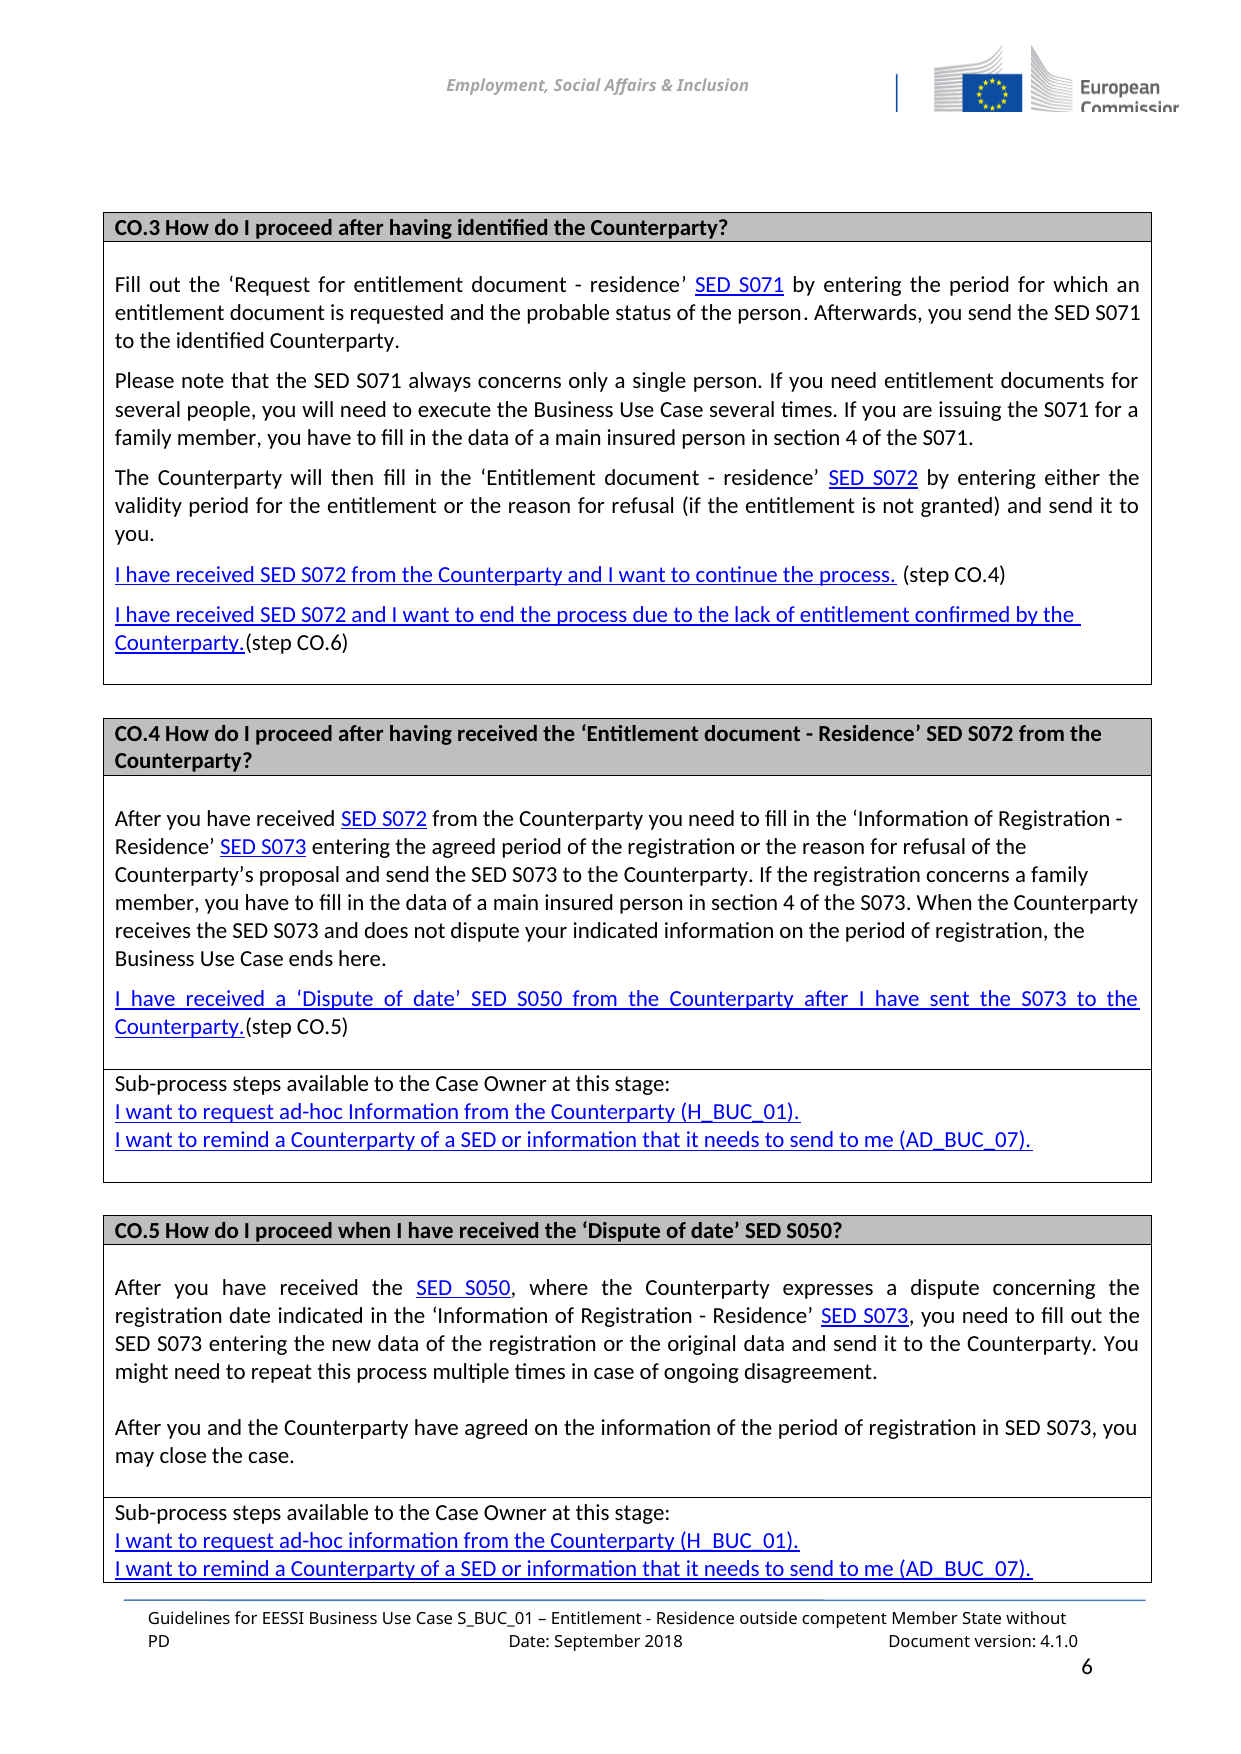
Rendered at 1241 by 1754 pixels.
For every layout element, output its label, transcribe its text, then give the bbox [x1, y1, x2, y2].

table_header CO.4 How do I proceed after having received the ‘Entitlement document - Residence’ SED S072 from the Counterparty? [104, 719, 1151, 775]
table_cell Sub-process steps available to the Case Owner at this stage: I want to request ad-hoc Information from the Counterparty (H_BUC_01). I want to remind a Counterparty of a SED or information that it needs to send to me (AD_BUC_07). [104, 1070, 1151, 1182]
table_cell Fill out the ‘Request for entitlement document - residence’ SED S071 by entering the period for which an entitlement document is requested and the probable status of the person. Afterwards, you send the SED S071 to the identified Counterparty. Please note that the SED S071 always concerns only a single person. If you need entitlement documents for several people, you will need to execute the Business Use Case several times. If you are issuing the S071 for a family member, you have to fill in the data of a main insured person in section 4 of the S071. The Counterparty will then fill in the ‘Entitlement document - residence’ SED S072 by entering either the validity period for the entitlement or the reason for refusal (if the entitlement is not granted) and send it to you. I have received SED S072 from the Counterparty and I want to continue the process. (step CO.4) I have received SED S072 and I want to end the process due to the lack of entitlement confirmed by the Counterparty.(step CO.6) [104, 242, 1151, 684]
table_cell After you have received the SED S050, where the Counterparty expresses a dispute concerning the registration date indicated in the ‘Information of Registration - Residence’ SED S073, you need to fill out the SED S073 entering the new data of the registration or the original data and send it to the Counterparty. You might need to repeat this process multiple times in case of ongoing disagreement. After you and the Counterparty have agreed on the information of the period of registration in SED S073, you may close the case. [104, 1245, 1151, 1497]
table_cell After you have received SED S072 from the Counterparty you need to fill in the ‘Information of Registration - Residence’ SED S073 entering the agreed period of the registration or the reason for refusal of the Counterparty’s proposal and send the SED S073 to the Counterparty. If the registration concerns a family member, you have to fill in the data of a main insured person in section 4 of the S073. When the Counterparty receives the SED S073 and does not dispute your indicated information on the period of registration, the Business Use Case ends here. I have received a ‘Dispute of date’ SED S050 from the Counterparty after I have sent the S073 to the Counterparty.(step CO.5) [104, 776, 1151, 1068]
table_header CO.5 How do I proceed when I have received the ‘Dispute of date’ SED S050? [104, 1216, 1151, 1244]
table_header CO.3 How do I proceed after having identified the Counterparty? [104, 213, 1151, 241]
picture [894, 45, 1178, 111]
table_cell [104, 1498, 1151, 1582]
